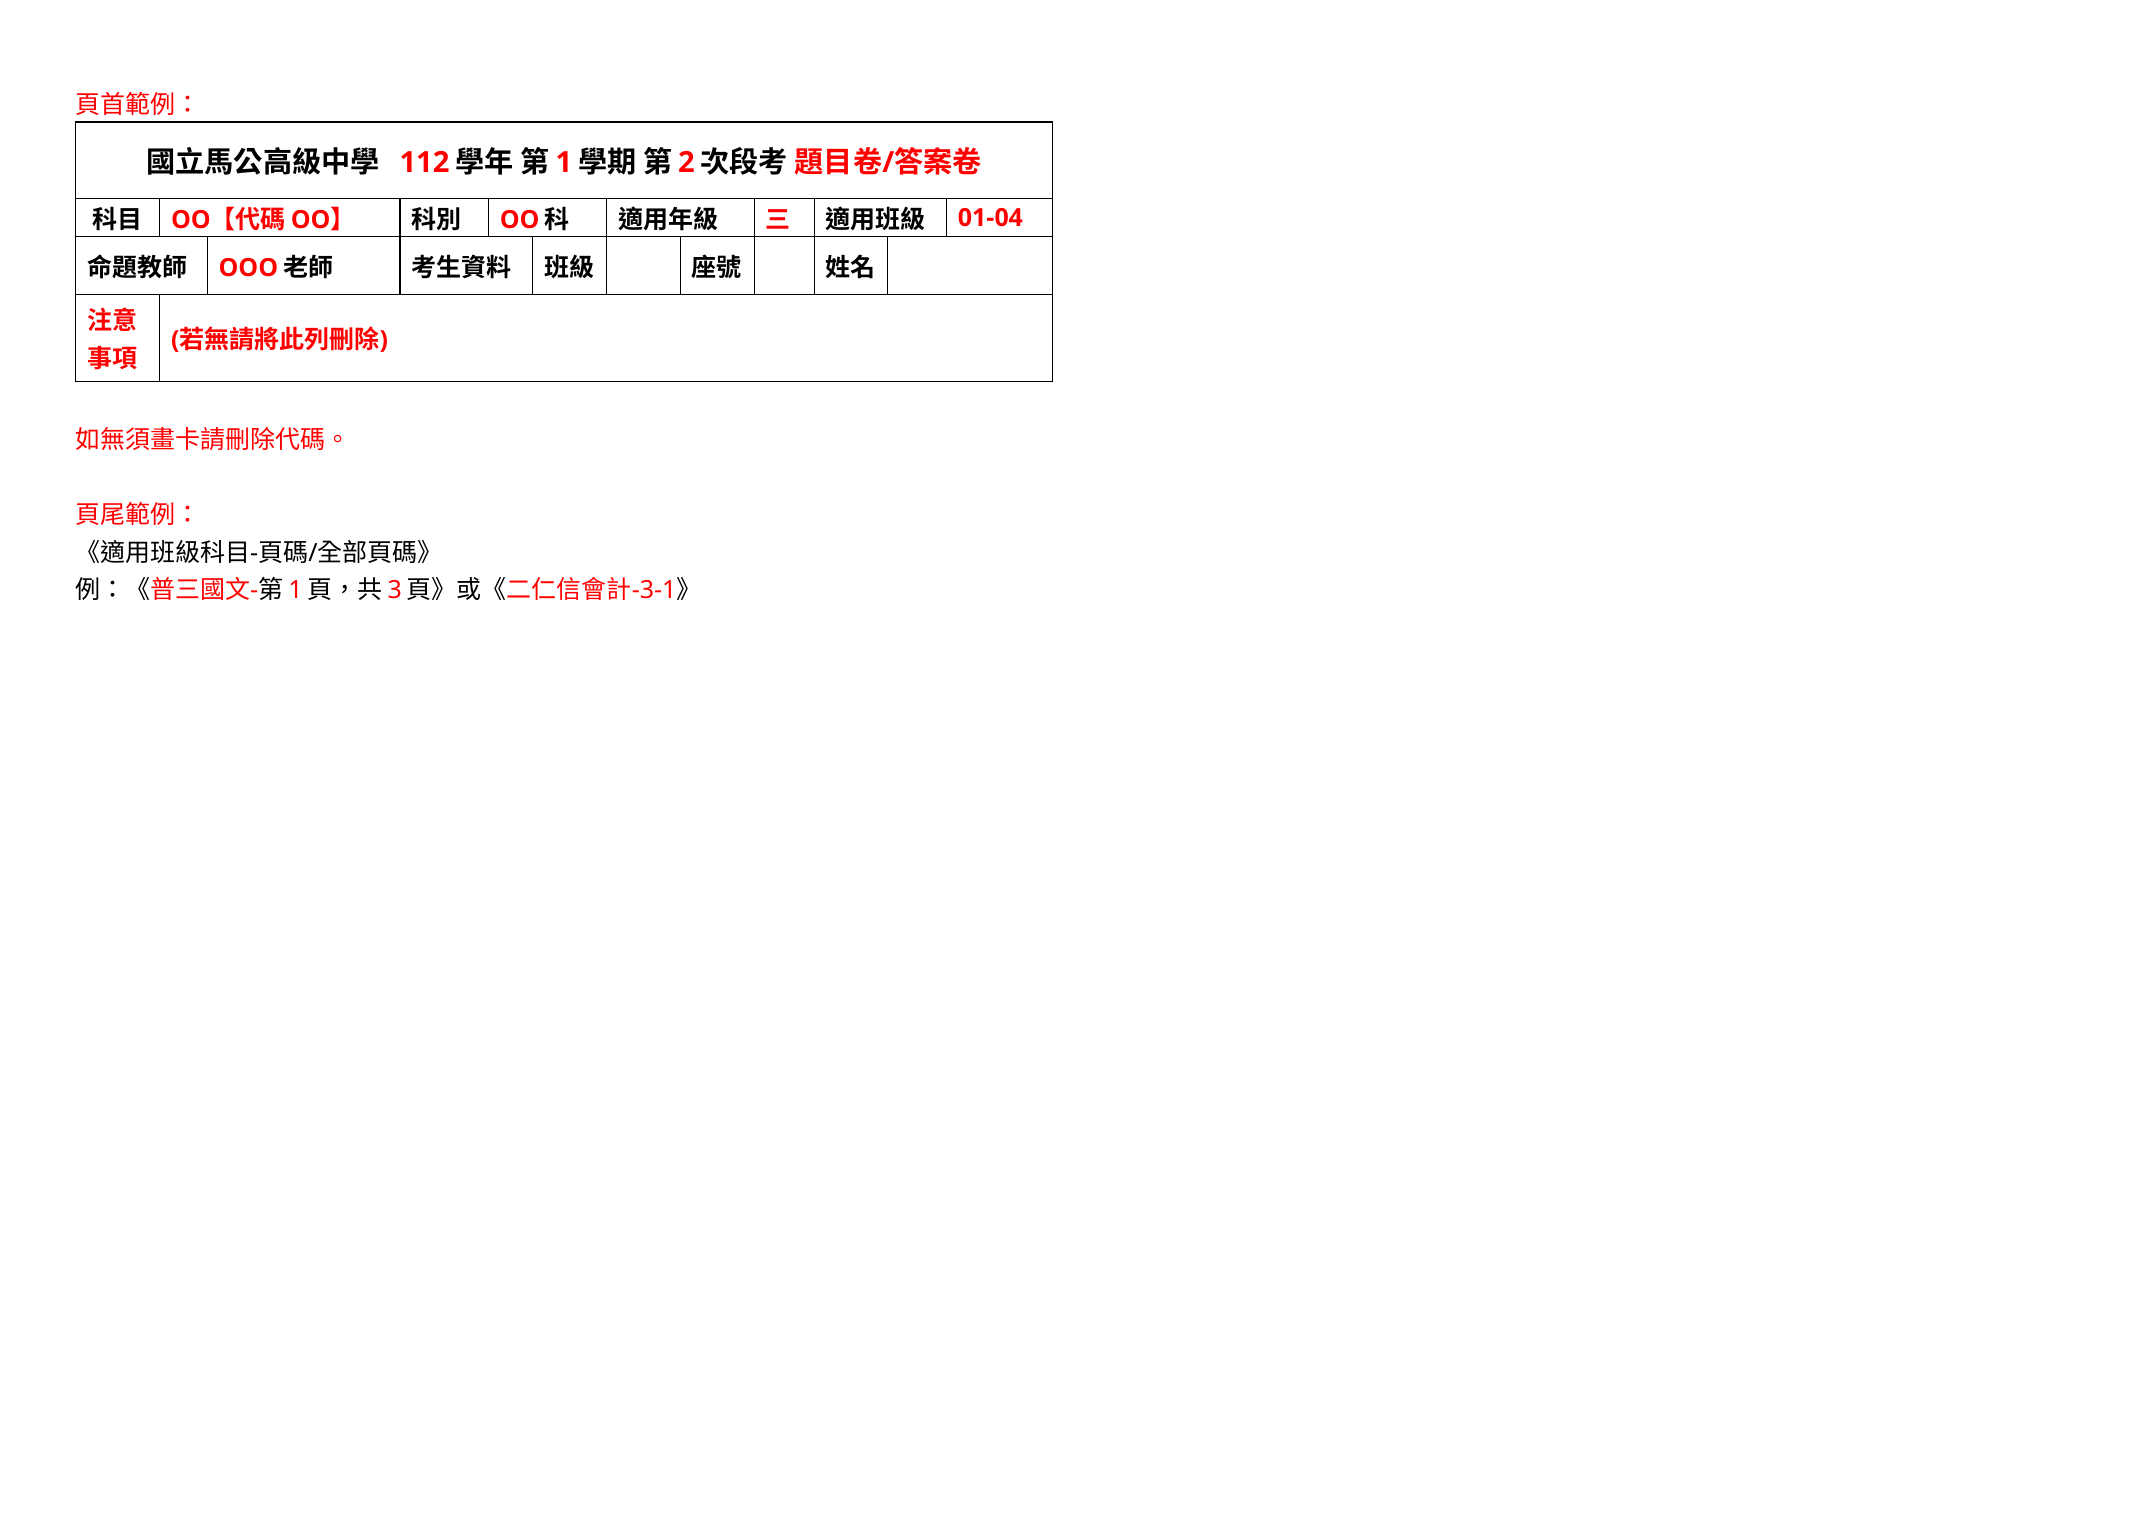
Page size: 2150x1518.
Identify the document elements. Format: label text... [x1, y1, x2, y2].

text 《適用班級科目-頁碼/全部頁碼》 [75, 532, 1053, 569]
table_cell 班級 [533, 237, 606, 293]
table_cell 姓名 [815, 237, 887, 293]
table_cell OO科 [489, 199, 606, 236]
text 頁首範例： [75, 84, 1053, 121]
text 頁尾範例： [75, 494, 1053, 532]
table_cell 適用班級 [815, 199, 946, 236]
table_cell 命題教師 [76, 237, 207, 293]
table_cell 三 [755, 199, 814, 236]
table_header 國立馬公高級中學 112學年 第1學期 第2次段考 題目卷/答案卷 [76, 123, 1052, 197]
table_cell 科目 [76, 199, 159, 236]
table_cell 注意事項 [76, 295, 159, 381]
table_cell 考生資料 [401, 237, 532, 293]
table_cell 科別 [401, 199, 488, 236]
table_cell [607, 237, 680, 293]
text 例：《普三國文-第1頁，共3頁》或《二仁信會計-3-1》 [75, 569, 1053, 607]
table_cell [755, 237, 814, 293]
table_cell [888, 237, 1052, 293]
text 如無須畫卡請刪除代碼。 [75, 419, 1053, 457]
table_cell OOO老師 [208, 237, 399, 293]
table_cell 適用年級 [607, 199, 754, 236]
table_cell 01-04 [947, 199, 1052, 236]
table_cell (若無請將此列刪除) [160, 295, 1052, 381]
table_cell OO【代碼OO】 [160, 199, 399, 236]
table_cell 座號 [681, 237, 754, 293]
